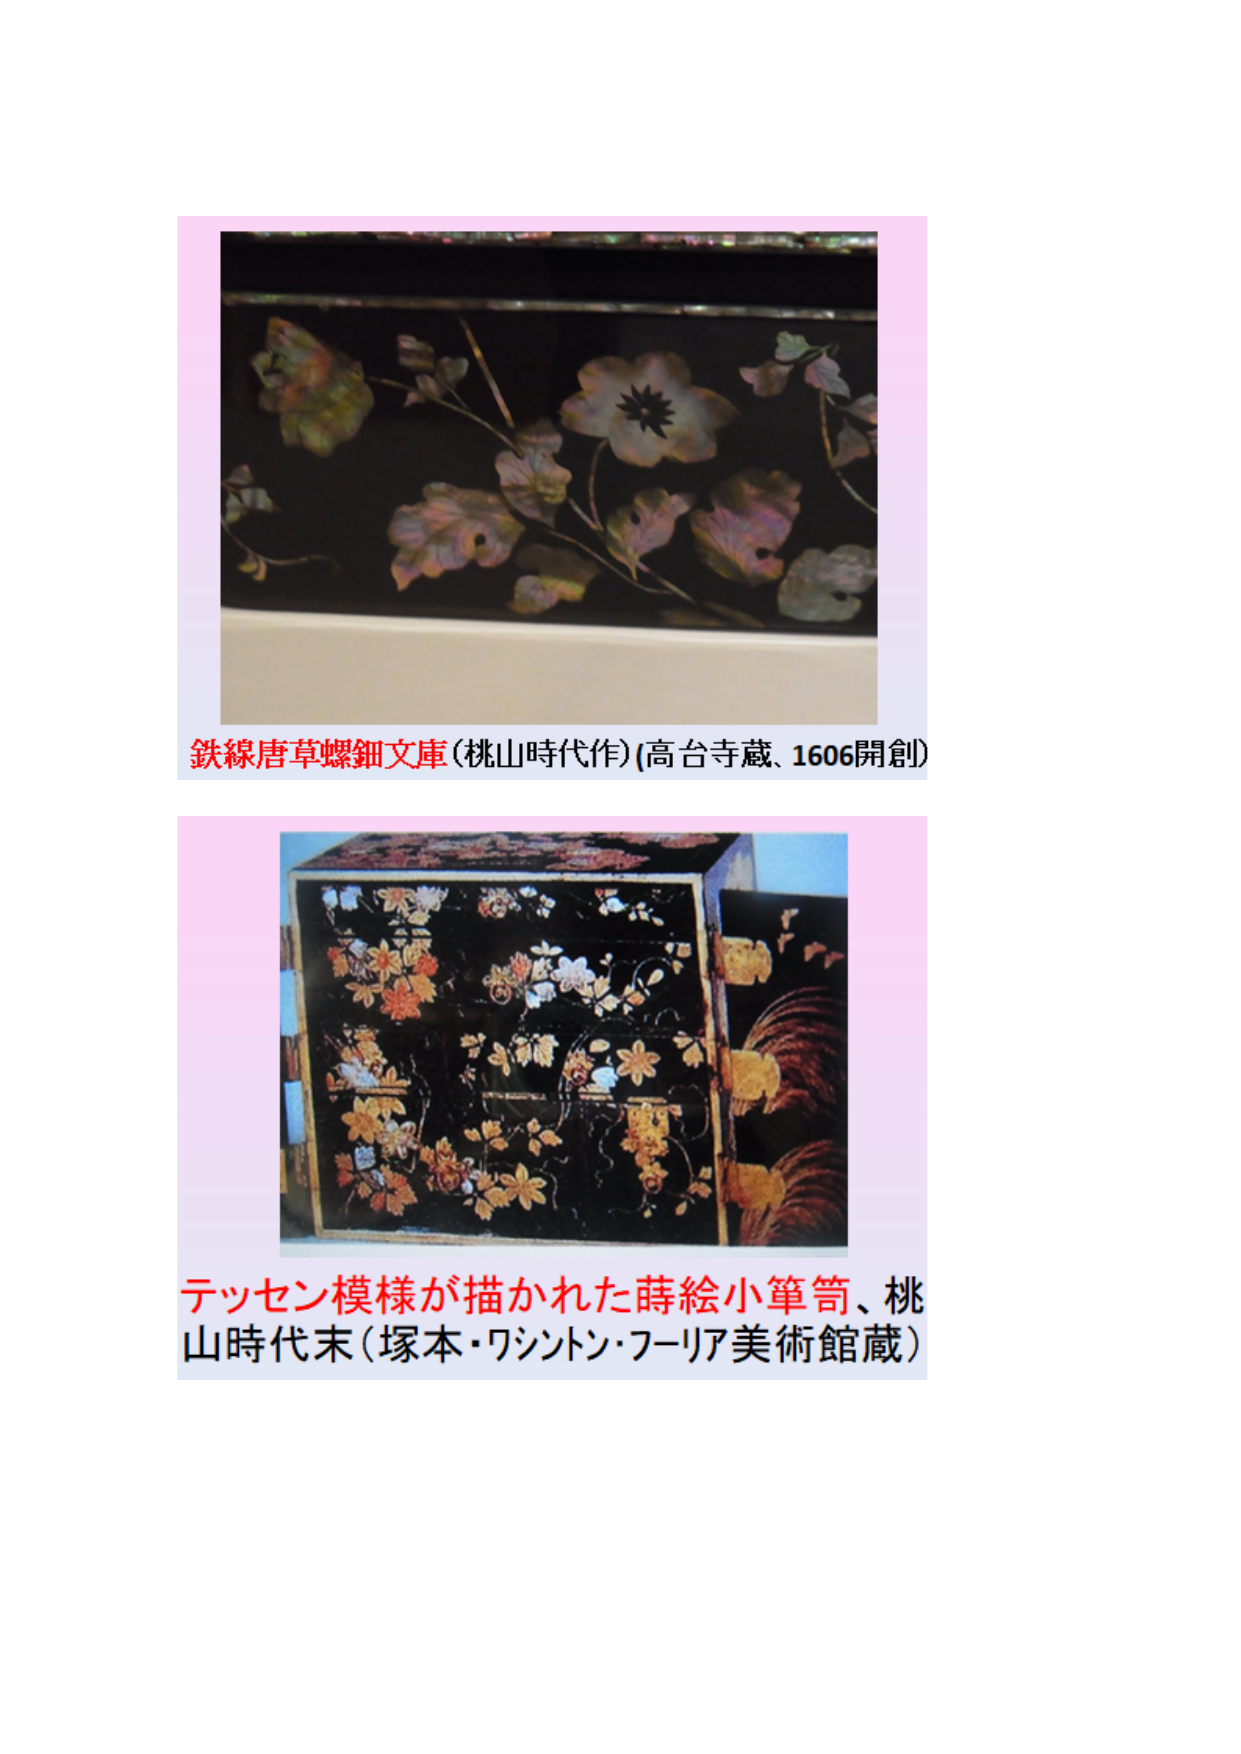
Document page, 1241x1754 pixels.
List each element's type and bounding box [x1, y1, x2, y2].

picture [177, 816, 928, 1380]
picture [177, 216, 928, 780]
